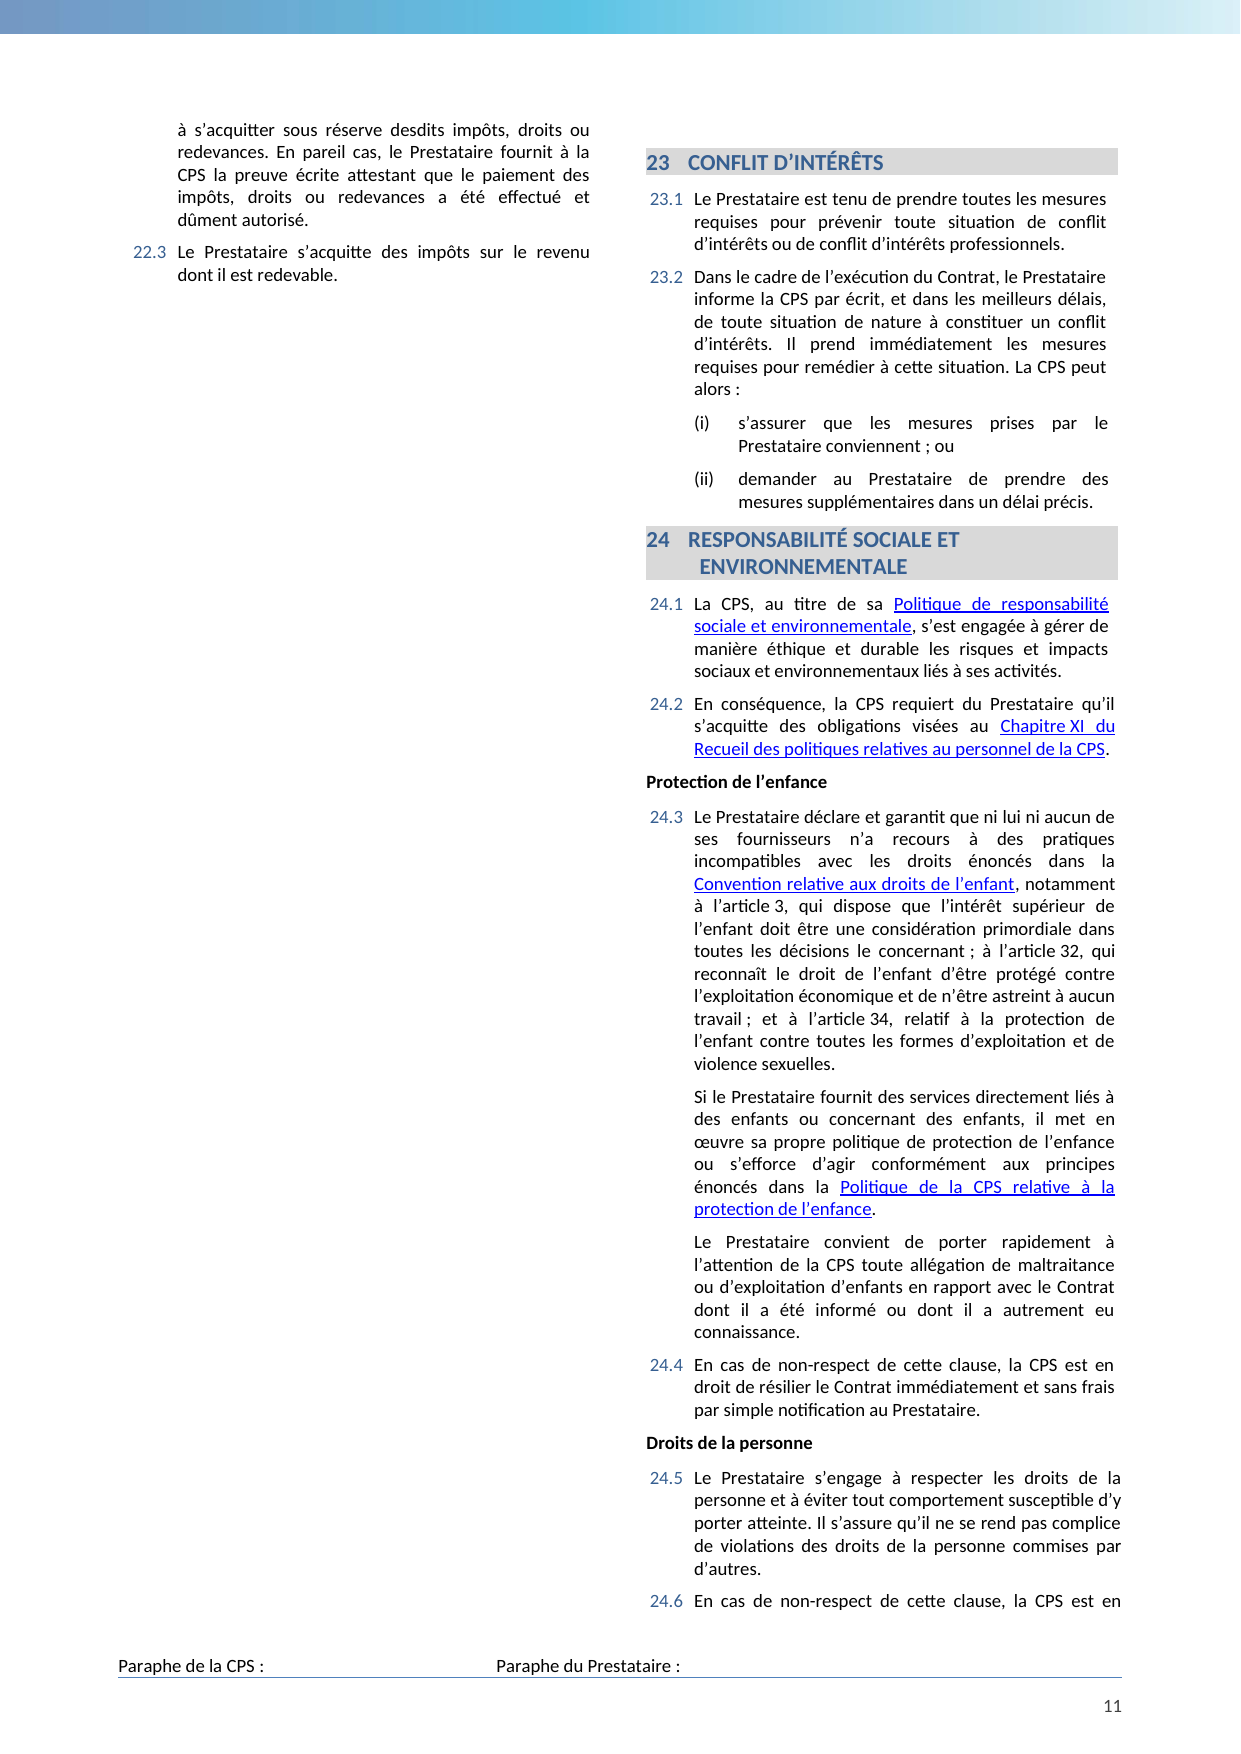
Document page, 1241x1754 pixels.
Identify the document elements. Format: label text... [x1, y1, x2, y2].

subtitle RESPONSABILITÉ SOCIALE ET ENVIRONNEMENTALE [646, 526, 1118, 580]
list En cas de non-respect de cette clause, la CPS est en droit de résilier le Contrat immédiatement et sans frais par simple notification au Prestataire. [649, 1353, 1115, 1421]
list Le Prestataire est tenu de prendre toutes les mesures requises pour prévenir toute situation de conflit d’intérêts ou de conflit d’intérêts professionnels. [649, 188, 1107, 255]
subtitle Droits de la personne [646, 1431, 1118, 1453]
picture [0, 0, 1241, 34]
subtitle Protection de l’enfance [646, 770, 1118, 793]
list Le Prestataire déclare et garantit que ni lui ni aucun de ses fournisseurs n’a recours à des pratiques incompatibles avec les droits énoncés dans la Convention relative aux droits de l’enfant, notamment à l’article 3, qui dispose que l’intérêt supérieur de l’enfant doit être une considération primordiale dans toutes les décisions le concernant ; à l’article 32, qui reconnaît le droit de l’enfant d’être protégé contre l’exploitation économique et de n’être astreint à aucun travail ; et à l’article 34, relatif à la protection de l’enfant contre toutes les formes d’exploitation et de violence sexuelles. [649, 805, 1115, 1075]
text Si le Prestataire fournit des services directement liés à des enfants ou concernant des enfants, il met en œuvre sa propre politique de protection de l’enfance ou s’efforce d’agir conformément aux principes énoncés dans la Politique de la CPS relative à la protection de l’enfance. [694, 1085, 1115, 1220]
list s’assurer que les mesures prises par le Prestataire conviennent ; ou [694, 411, 1109, 457]
subtitle CONFLIT D’INTÉRÊTS [646, 148, 1118, 175]
text Le Prestataire convient de porter rapidement à l’attention de la CPS toute allégation de maltraitance ou d’exploitation d’enfants en rapport avec le Contrat dont il a été informé ou dont il a autrement eu connaissance. [694, 1231, 1115, 1343]
list En conséquence, la CPS requiert du Prestataire qu’il s’acquitte des obligations visées au Chapitre XI du Recueil des politiques relatives au personnel de la CPS. [649, 693, 1115, 760]
list La CPS, au titre de sa Politique de responsabilité sociale et environnementale, s’est engagée à gérer de manière éthique et durable les risques et impacts sociaux et environnementaux liés à ses activités. [649, 592, 1109, 682]
list demander au Prestataire de prendre des mesures supplémentaires dans un délai précis. [694, 467, 1109, 513]
list Le Prestataire s’engage à respecter les droits de la personne et à éviter tout comportement susceptible d’y porter atteinte. Il s’assure qu’il ne se rend pas complice de violations des droits de la personne commises par d’autres. [649, 1466, 1122, 1579]
list Dans le cadre de l’exécution du Contrat, le Prestataire informe la CPS par écrit, et dans les meilleurs délais, de toute situation de nature à constituer un conflit d’intérêts. Il prend immédiatement les mesures requises pour remédier à cette situation. La CPS peut alors : [649, 266, 1107, 401]
list Le Prestataire s’acquitte des impôts sur le revenu dont il est redevable. [133, 241, 590, 286]
list En cas de non-respect de cette clause, la CPS est en droit de résilier le Contrat immédiatement et sans frais par simple notification au prestataire. [649, 1590, 1122, 1612]
